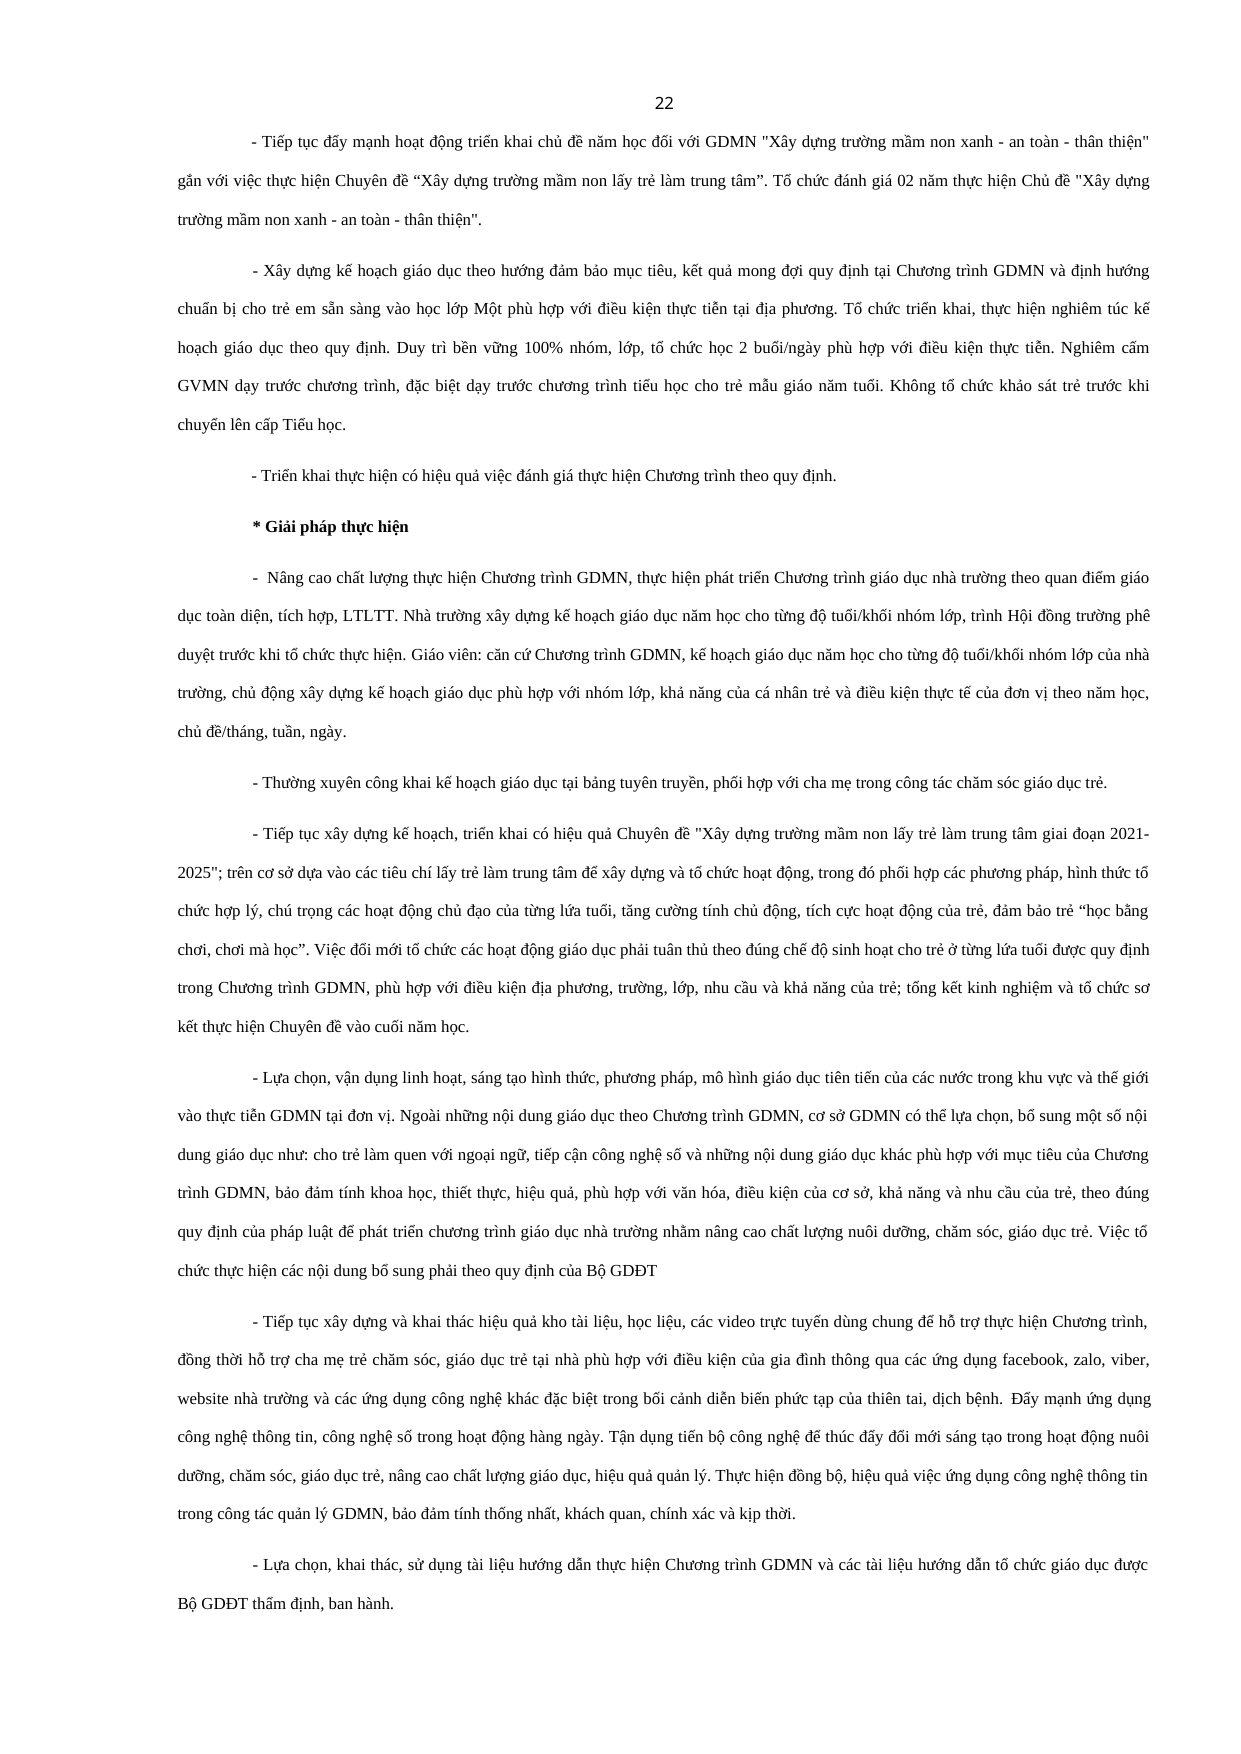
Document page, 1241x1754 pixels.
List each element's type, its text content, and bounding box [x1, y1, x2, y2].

text - Nâng cao chất lượng thực hiện Chương trình GDMN, thực hiện phát triển Chương trình giáo dục nhà trường theo quan điểm giáo dục toàn diện, tích hợp, LTLTT. Nhà trường xây dựng kế hoạch giáo dục năm học cho từng độ tuổi/khối nhóm lớp, trình Hội đồng trường phê duyệt trước khi tổ chức thực hiện. Giáo viên: căn cứ Chương trình GDMN, kế hoạch giáo dục năm học cho từng độ tuổi/khối nhóm lớp của nhà trường, chủ động xây dựng kế hoạch giáo dục phù hợp với nhóm lớp, khả năng của cá nhân trẻ và điều kiện thực tế của đơn vị theo năm học, chủ đề/tháng, tuần, ngày. [177, 553, 1152, 741]
text - Triển khai thực hiện có hiệu quả việc đánh giá thực hiện Chương trình theo quy định. [177, 451, 1152, 485]
text - Xây dựng kế hoạch giáo dục theo hướng đảm bảo mục tiêu, kết quả mong đợi quy định tại Chương trình GDMN và định hướng chuẩn bị cho trẻ em sẵn sàng vào học lớp Một phù hợp với điều kiện thực tiễn tại địa phương. Tổ chức triển khai, thực hiện nghiêm túc kế hoạch giáo dục theo quy định. Duy trì bền vững 100% nhóm, lớp, tổ chức học 2 buổi/ngày phù hợp với điều kiện thực tiễn. Nghiêm cấm GVMN dạy trước chương trình, đặc biệt dạy trước chương trình tiểu học cho trẻ mẫu giáo năm tuổi. Không tổ chức khảo sát trẻ trước khi chuyển lên cấp Tiểu học. [177, 246, 1152, 434]
text - Thường xuyên công khai kế hoạch giáo dục tại bảng tuyên truyền, phối hợp với cha mẹ trong công tác chăm sóc giáo dục trẻ. [177, 759, 1152, 792]
text - Tiếp tục xây dựng và khai thác hiệu quả kho tài liệu, học liệu, các video trực tuyến dùng chung để hỗ trợ thực hiện Chương trình, đồng thời hỗ trợ cha mẹ trẻ chăm sóc, giáo dục trẻ tại nhà phù hợp với điều kiện của gia đình thông qua các ứng dụng facebook, zalo, viber, website nhà trường và các ứng dụng công nghệ khác đặc biệt trong bối cảnh diễn biến phức tạp của thiên tai, dịch bệnh. Đẩy mạnh ứng dụng công nghệ thông tin, công nghệ số trong hoạt động hàng ngày. Tận dụng tiến bộ công nghệ để thúc đẩy đổi mới sáng tạo trong hoạt động nuôi dưỡng, chăm sóc, giáo dục trẻ, nâng cao chất lượng giáo dục, hiệu quả quản lý. Thực hiện đồng bộ, hiệu quả việc ứng dụng công nghệ thông tin trong công tác quản lý GDMN, bảo đảm tính thống nhất, khách quan, chính xác và kịp thời. [177, 1369, 1152, 1523]
text - Tiếp tục xây dựng kế hoạch, triển khai có hiệu quả Chuyên đề "Xây dựng trường mầm non lấy trẻ làm trung tâm giai đoạn 2021-2025"; trên cơ sở dựa vào các tiêu chí lấy trẻ làm trung tâm để xây dựng và tổ chức hoạt động, trong đó phối hợp các phương pháp, hình thức tổ chức hợp lý, chú trọng các hoạt động chủ đạo của từng lứa tuổi, tăng cường tính chủ động, tích cực hoạt động của trẻ, đảm bảo trẻ “học bằng chơi, chơi mà học”. Việc đổi mới tổ chức các hoạt động giáo dục phải tuân thủ theo đúng chế độ sinh hoạt cho trẻ ở từng lứa tuổi được quy định trong Chương trình GDMN, phù hợp với điều kiện địa phương, trường, lớp, nhu cầu và khả năng của trẻ; tổng kết kinh nghiệm và tổ chức sơ kết thực hiện Chuyên đề vào cuối năm học. [177, 810, 1152, 1036]
text - Lựa chọn, khai thác, sử dụng tài liệu hướng dẫn thực hiện Chương trình GDMN và các tài liệu hướng dẫn tổ chức giáo dục được Bộ GDĐT thẩm định, ban hành. [177, 1541, 1152, 1613]
text - Tiếp tục đẩy mạnh hoạt động triển khai chủ đề năm học đối với GDMN "Xây dựng trường mầm non xanh - an toàn - thân thiện" gắn với việc thực hiện Chuyên đề “Xây dựng trường mầm non lấy trẻ làm trung tâm”. Tổ chức đánh giá 02 năm thực hiện Chủ đề "Xây dựng trường mầm non xanh - an toàn - thân thiện". [177, 118, 1152, 229]
text - Lựa chọn, vận dụng linh hoạt, sáng tạo hình thức, phương pháp, mô hình giáo dục tiên tiến của các nước trong khu vực và thế giới vào thực tiễn GDMN tại đơn vị. Ngoài những nội dung giáo dục theo Chương trình GDMN, cơ sở GDMN có thể lựa chọn, bổ sung một số nội dung giáo dục như: cho trẻ làm quen với ngoại ngữ, tiếp cận công nghệ số và những nội dung giáo dục khác phù hợp với mục tiêu của Chương trình GDMN, bảo đảm tính khoa học, thiết thực, hiệu quả, phù hợp với văn hóa, điều kiện của cơ sở, khả năng và nhu cầu của trẻ, theo đúng quy định của pháp luật để phát triển chương trình giáo dục nhà trường nhằm nâng cao chất lượng nuôi dưỡng, chăm sóc, giáo dục trẻ. Việc tổ chức thực hiện các nội dung bổ sung phải theo quy định của Bộ GDĐT [177, 1053, 1152, 1280]
text * Giải pháp thực hiện [177, 502, 1152, 536]
